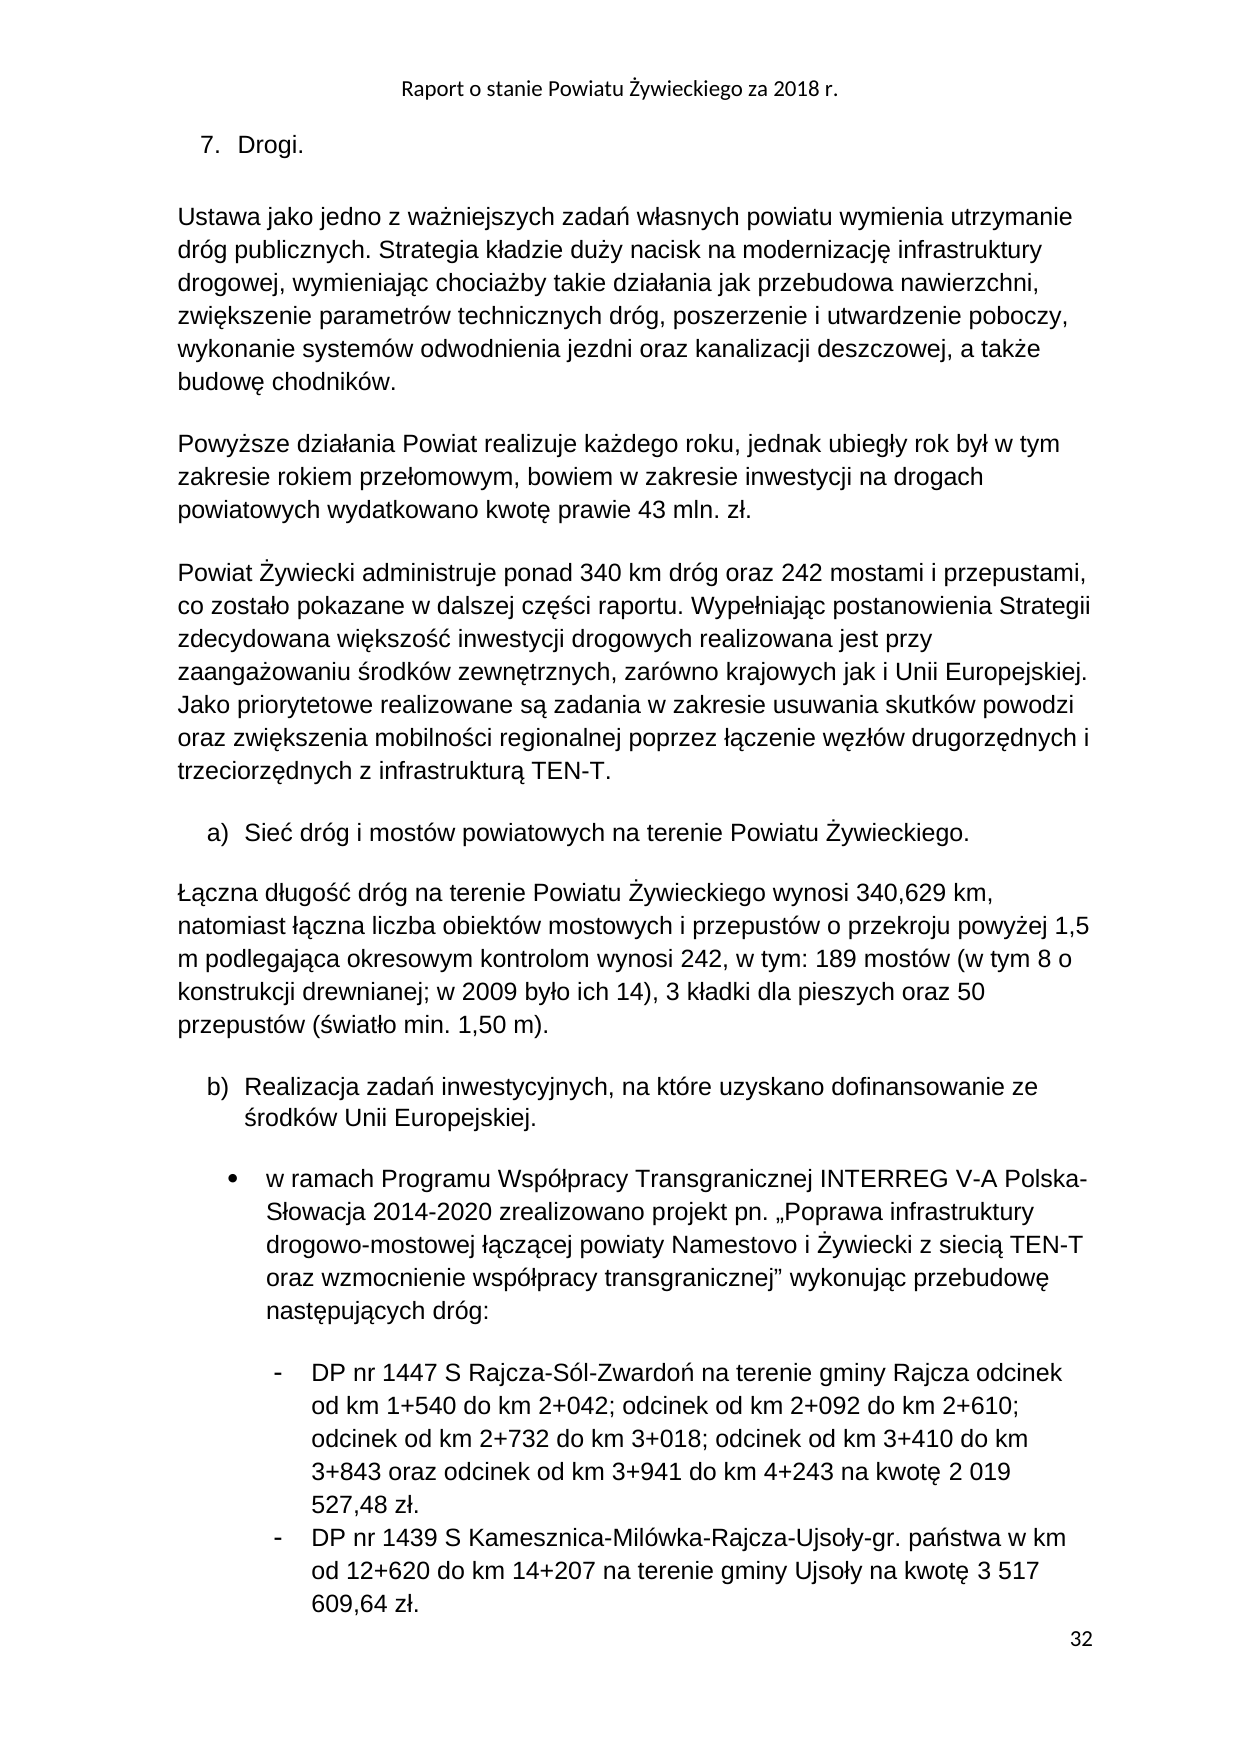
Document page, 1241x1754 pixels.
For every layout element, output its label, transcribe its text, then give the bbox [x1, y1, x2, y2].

subtitle Sieć dróg i mostów powiatowych na terenie Powiatu Żywieckiego. [207, 818, 1093, 847]
list DP nr 1447 S Rajcza-Sól-Zwardoń na terenie gminy Rajcza odcinek od km 1+540 do km 2+042; odcinek od km 2+092 do km 2+610; odcinek od km 2+732 do km 3+018; odcinek od km 3+410 do km 3+843 oraz odcinek od km 3+941 do km 4+243 na kwotę 2 019 527,48 zł. [274, 1358, 1093, 1519]
list w ramach Programu Współpracy Transgranicznej INTERREG V-A Polska-Słowacja 2014-2020 zrealizowano projekt pn. „Poprawa infrastruktury drogowo-mostowej łączącej powiaty Namestovo i Żywiecki z siecią TEN-T oraz wzmocnienie współpracy transgranicznej” wykonując przebudowę następujących dróg: [228, 1164, 1093, 1324]
list Ustawa jako jedno z ważniejszych zadań własnych powiatu wymienia utrzymanie dróg publicznych. Strategia kładzie duży nacisk na modernizację infrastruktury drogowej, wymieniając chociażby takie działania jak przebudowa nawierzchni, zwiększenie parametrów technicznych dróg, poszerzenie i utwardzenie poboczy, wykonanie systemów odwodnienia jezdni oraz kanalizacji deszczowej, a także budowę chodników. [177, 202, 1093, 396]
list Powiat Żywiecki administruje ponad 340 km dróg oraz 242 mostami i przepustami, co zostało pokazane w dalszej części raportu. Wypełniając postanowienia Strategii zdecydowana większość inwestycji drogowych realizowana jest przy zaangażowaniu środków zewnętrznych, zarówno krajowych jak i Unii Europejskiej. Jako priorytetowe realizowane są zadania w zakresie usuwania skutków powodzi oraz zwiększenia mobilności regionalnej poprzez łączenie węzłów drugorzędnych i trzeciorzędnych z infrastrukturą TEN-T. [177, 558, 1093, 784]
list Powyższe działania Powiat realizuje każdego roku, jednak ubiegły rok był w tym zakresie rokiem przełomowym, bowiem w zakresie inwestycji na drogach powiatowych wydatkowano kwotę prawie 43 mln. zł. [177, 429, 1093, 524]
subtitle Drogi. [200, 130, 1093, 158]
list Łączna długość dróg na terenie Powiatu Żywieckiego wynosi 340,629 km, natomiast łączna liczba obiektów mostowych i przepustów o przekroju powyżej 1,5 m podlegająca okresowym kontrolom wynosi 242, w tym: 189 mostów (w tym 8 o konstrukcji drewnianej; w 2009 było ich 14), 3 kładki dla pieszych oraz 50 przepustów (światło min. 1,50 m). [177, 878, 1093, 1039]
subtitle Realizacja zadań inwestycyjnych, na które uzyskano dofinansowanie ze środków Unii Europejskiej. [207, 1072, 1093, 1132]
list DP nr 1439 S Kamesznica-Milówka-Rajcza-Ujsoły-gr. państwa w km od 12+620 do km 14+207 na terenie gminy Ujsoły na kwotę 3 517 609,64 zł. [274, 1523, 1093, 1618]
